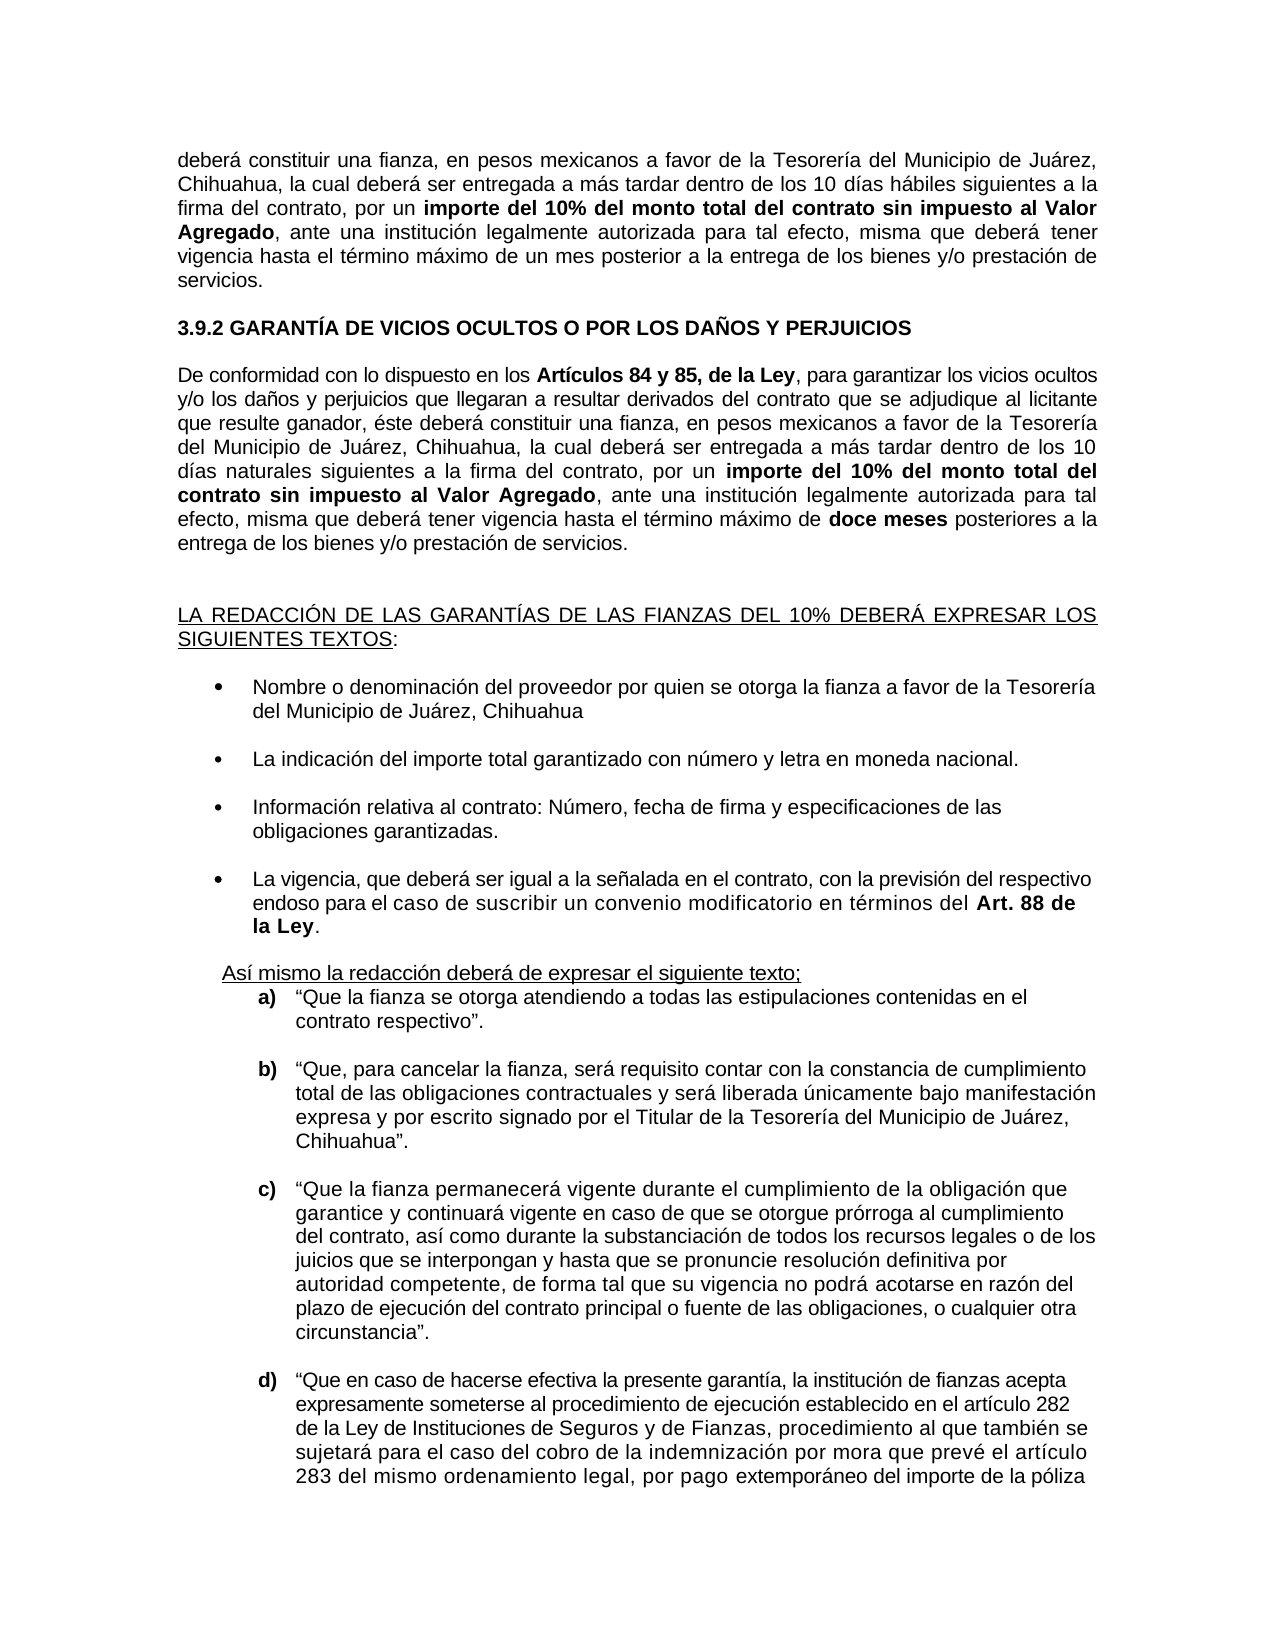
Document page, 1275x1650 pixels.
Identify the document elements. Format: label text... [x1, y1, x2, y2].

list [258, 1368, 1098, 1488]
text 3.9.2 GARANTÍA DE VICIOS OCULTOS O POR LOS DAÑOS Y PERJUICIOS [177, 315, 1098, 339]
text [177, 148, 1098, 291]
list “Que la fianza se otorga atendiendo a todas las estipulaciones contenidas en el contrato respectivo”. [258, 985, 1098, 1033]
text Así mismo la redacción deberá de expresar el siguiente texto; [222, 961, 1098, 985]
list Nombre o denominación del proveedor por quien se otorga la fianza a favor de la Tesorería del Municipio de Juárez, Chihuahua [215, 675, 1098, 723]
list Información relativa al contrato: Número, fecha de firma y especificaciones de las obligaciones garantizadas. [215, 794, 1098, 842]
list “Que la fianza permanecerá vigente durante el cumplimiento de la obligación que garantice y continuará vigente en caso de que se otorgue prórroga al cumplimiento del contrato, así como durante la substanciación de todos los recursos legales o de los juicios que se interpongan y hasta que se pronuncie resolución definitiva por autoridad competente, de forma tal que su vigencia no podrá acotarse en razón del plazo de ejecución del contrato principal o fuente de las obligaciones, o cualquier otra circunstancia”. [258, 1176, 1098, 1344]
list “Que, para cancelar la fianza, será requisito contar con la constancia de cumplimiento total de las obligaciones contractuales y será liberada únicamente bajo manifestación expresa y por escrito signado por el Titular de la Tesorería del Municipio de Juárez, Chihuahua”. [258, 1057, 1098, 1152]
list La vigencia, que deberá ser igual a la señalada en el contrato, con la previsión del respectivo endoso para el caso de suscribir un convenio modificatorio en términos del Art. 88 de la Ley. [215, 866, 1098, 938]
text De conformidad con lo dispuesto en los Artículos 84 y 85, de la Ley, para garantizar los vicios ocultos y/o los daños y perjuicios que llegaran a resultar derivados del contrato que se adjudique al licitante que resulte ganador, éste deberá constituir una fianza, en pesos mexicanos a favor de la Tesorería del Municipio de Juárez, Chihuahua, la cual deberá ser entregada a más tardar dentro de los 10 días naturales siguientes a la firma del contrato, por un importe del 10% del monto total del contrato sin impuesto al Valor Agregado, ante una institución legalmente autorizada para tal efecto, misma que deberá tener vigencia hasta el término máximo de doce meses posteriores a la entrega de los bienes y/o prestación de servicios. [177, 363, 1098, 555]
list La indicación del importe total garantizado con número y letra en moneda nacional. [215, 747, 1098, 771]
text LA REDACCIÓN DE LAS GARANTÍAS DE LAS FIANZAS DEL 10% DEBERÁ EXPRESAR LOS SIGUIENTES TEXTOS: [177, 625, 1098, 651]
text LA REDACCIÓN DE LAS GARANTÍAS DE LAS FIANZAS DEL 10% DEBERÁ EXPRESAR LOS SIGUIENTES TEXTOS: [177, 603, 1098, 624]
